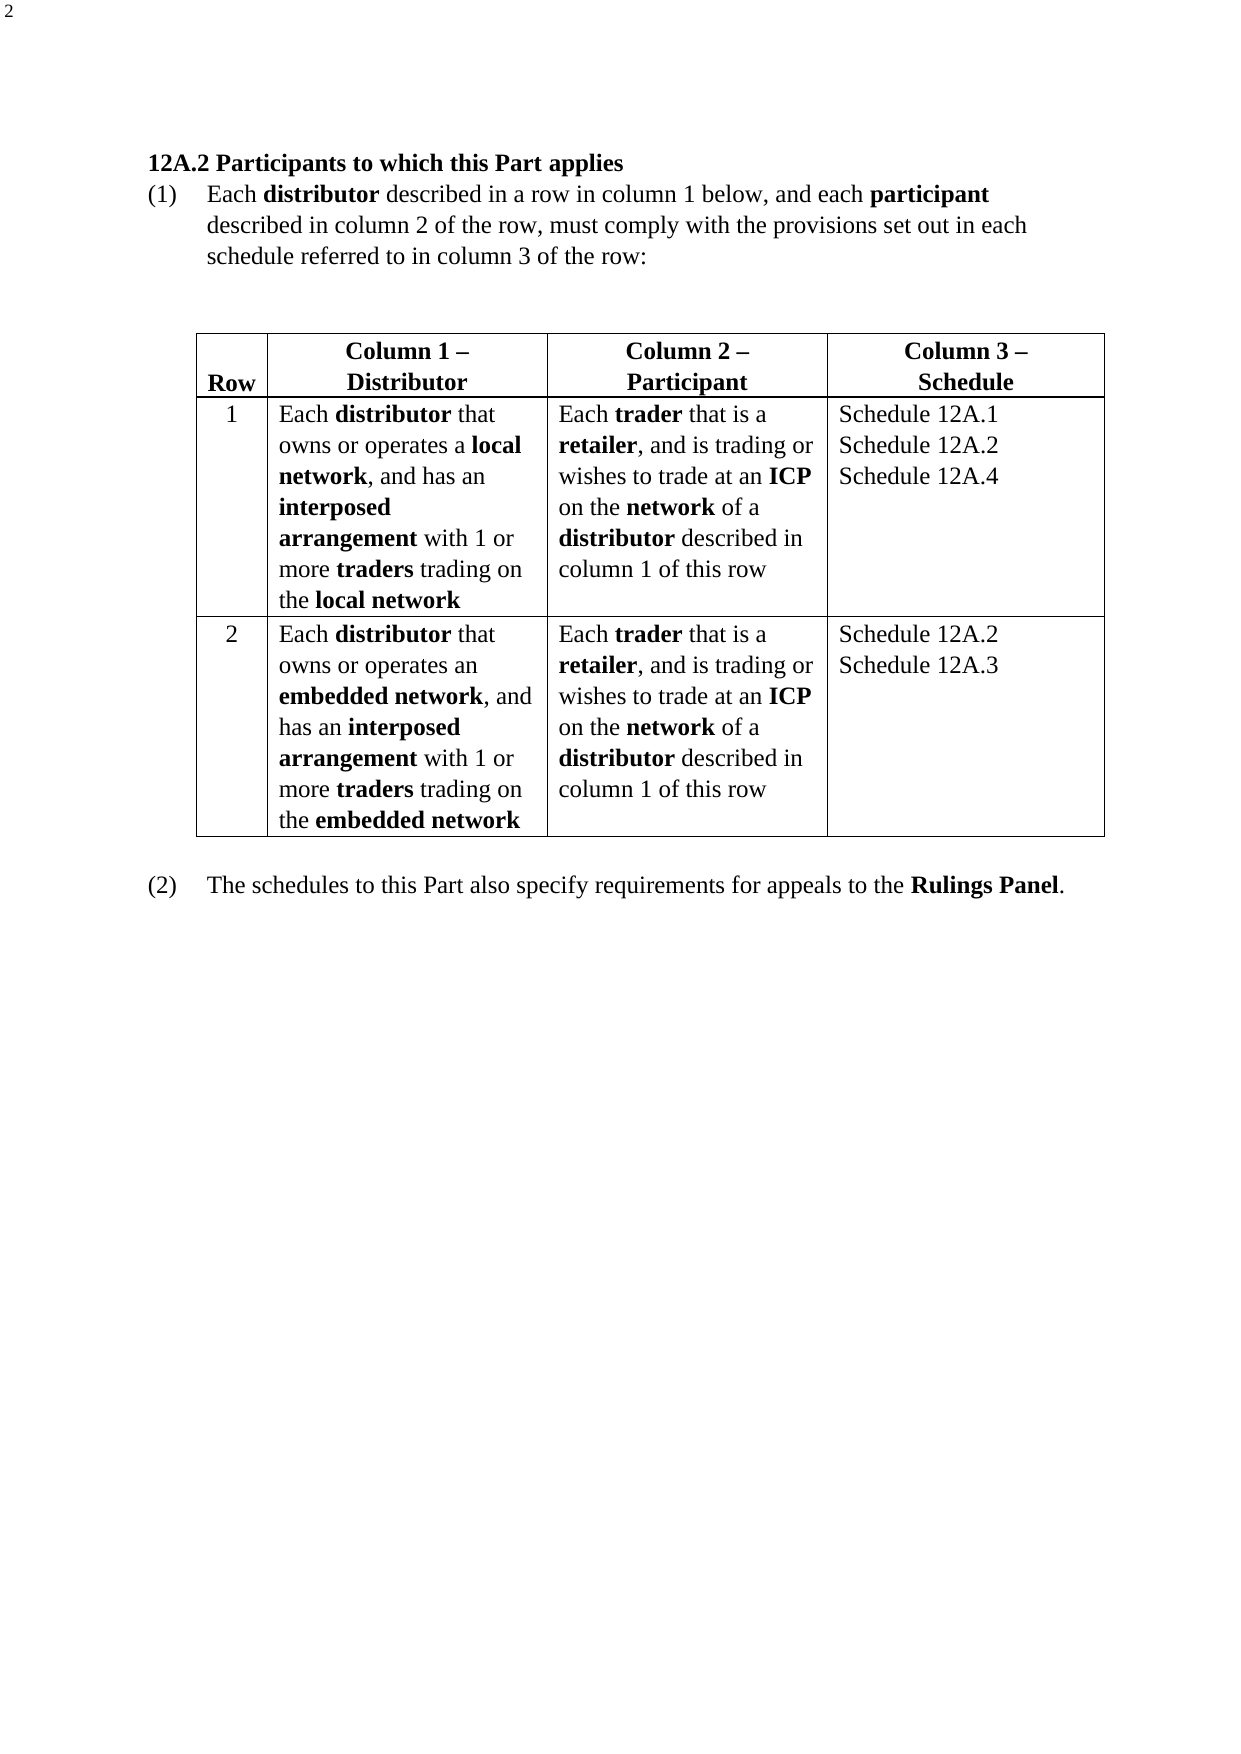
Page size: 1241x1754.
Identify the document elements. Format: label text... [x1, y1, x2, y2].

table_cell 1 [197, 398, 267, 616]
table_header Column 3 – Schedule [828, 334, 1104, 396]
list Each distributor described in a row in column 1 below, and each participant described in column 2 of the row, must comply with the provisions set out in each schedule referred to in column 3 of the row: [148, 179, 1091, 270]
list The schedules to this Part also specify requirements for appeals to the Rulings Panel. [148, 870, 1115, 899]
table_cell Each trader that is a retailer, and is trading or wishes to trade at an ICP on the network of a distributor described in column 1 of this row [548, 398, 827, 616]
subtitle 12A.2 Participants to which this Part applies [148, 148, 1079, 177]
table_cell Schedule 12A.2 Schedule 12A.3 [828, 617, 1104, 836]
table_cell Each trader that is a retailer, and is trading or wishes to trade at an ICP on the network of a distributor described in column 1 of this row [548, 617, 827, 836]
table_header Column 1 – Distributor [268, 334, 547, 396]
table_cell Each distributor that owns or operates an embedded network, and has an interposed arrangement with 1 or more traders trading on the embedded network [268, 617, 547, 836]
table_cell Schedule 12A.1 Schedule 12A.2 Schedule 12A.4 [828, 398, 1104, 616]
table_header Row [197, 334, 267, 396]
table_cell Each distributor that owns or operates a local network, and has an interposed arrangement with 1 or more traders trading on the local network [268, 398, 547, 616]
table_header Column 2 – Participant [548, 334, 827, 396]
table_cell 2 [197, 617, 267, 836]
